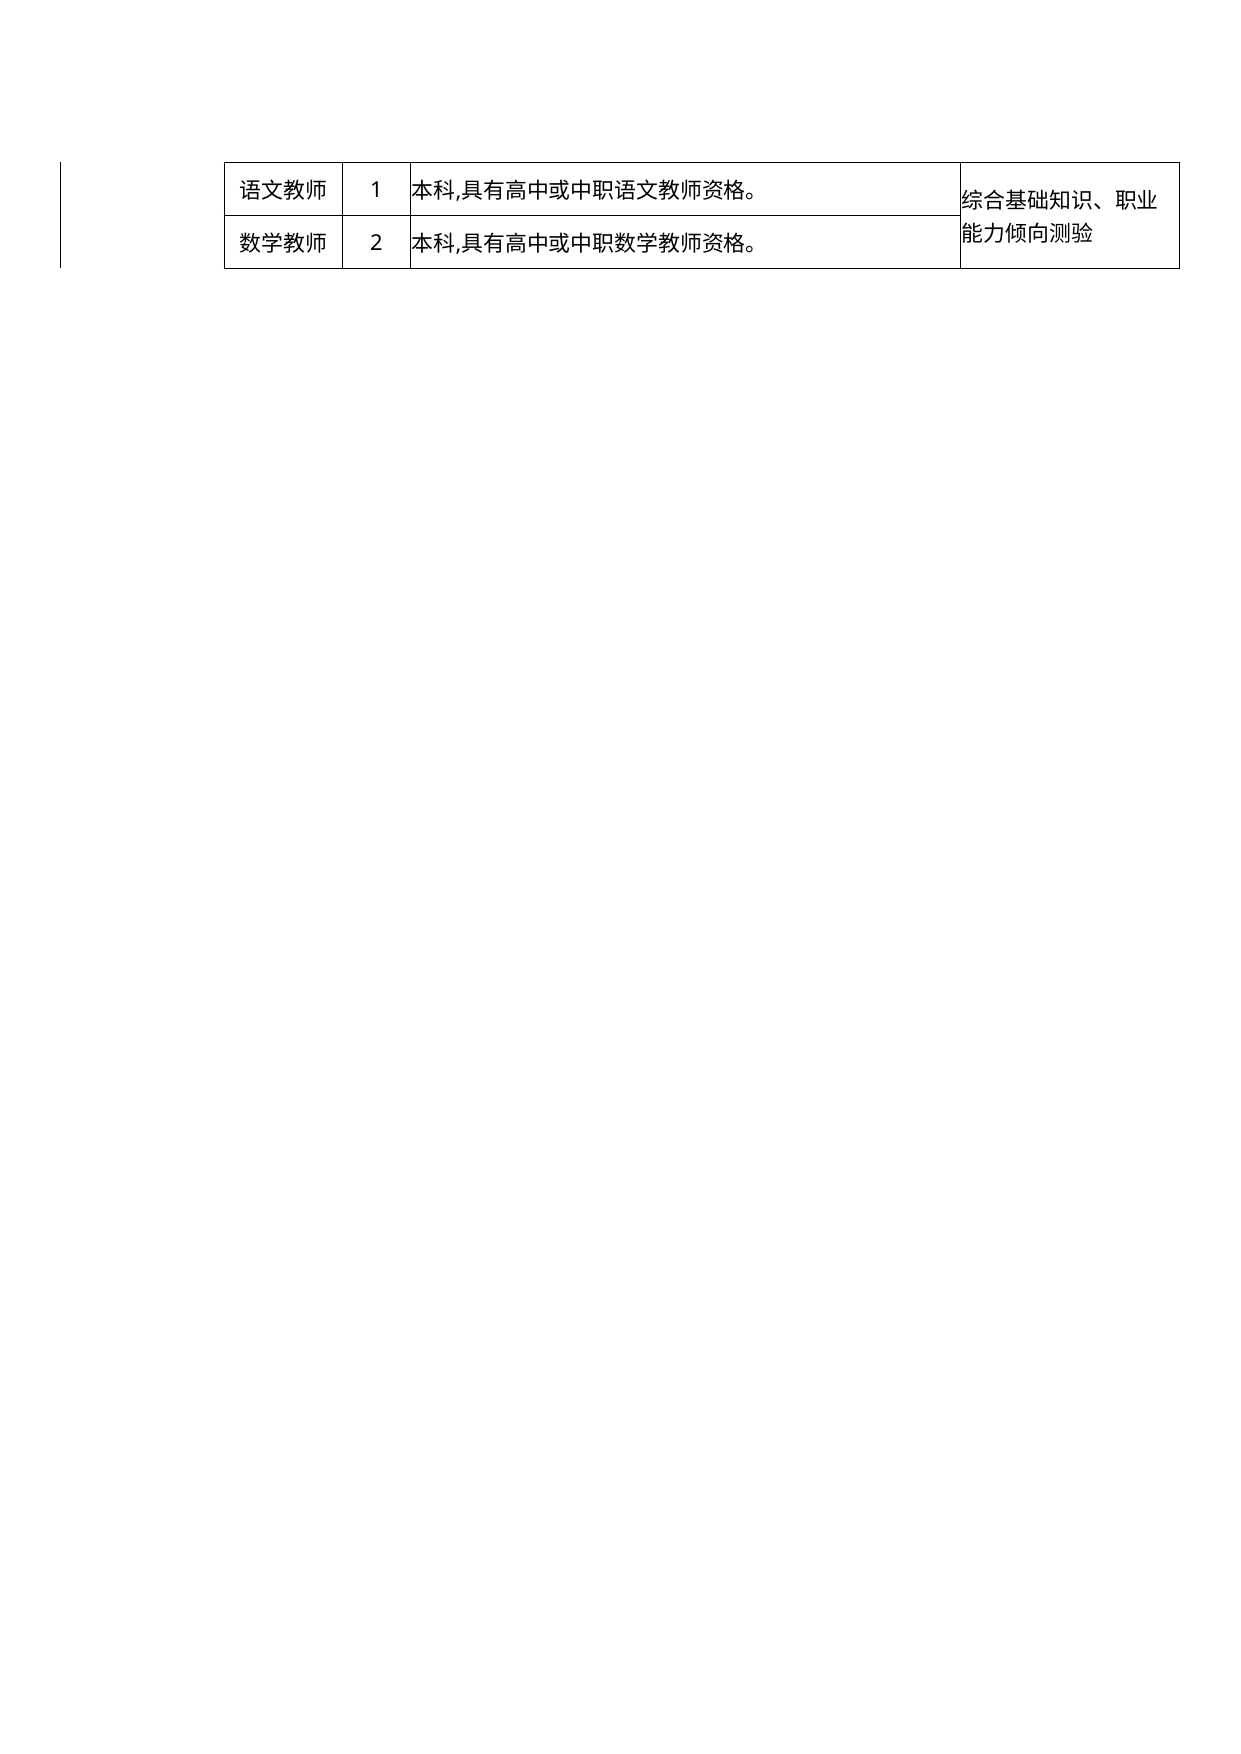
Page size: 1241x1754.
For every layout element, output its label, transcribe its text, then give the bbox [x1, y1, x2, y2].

table_cell 数学教师 [225, 216, 342, 268]
table_cell 语文教师 [225, 163, 342, 215]
table_cell 2 [343, 216, 410, 268]
table_cell 综合基础知识、职业能力倾向测验 [961, 163, 1179, 268]
table_cell 1 [343, 163, 410, 215]
table_cell 本科,具有高中或中职数学教师资格。 [411, 216, 960, 268]
table_cell 本科,具有高中或中职语文教师资格。 [411, 163, 960, 215]
